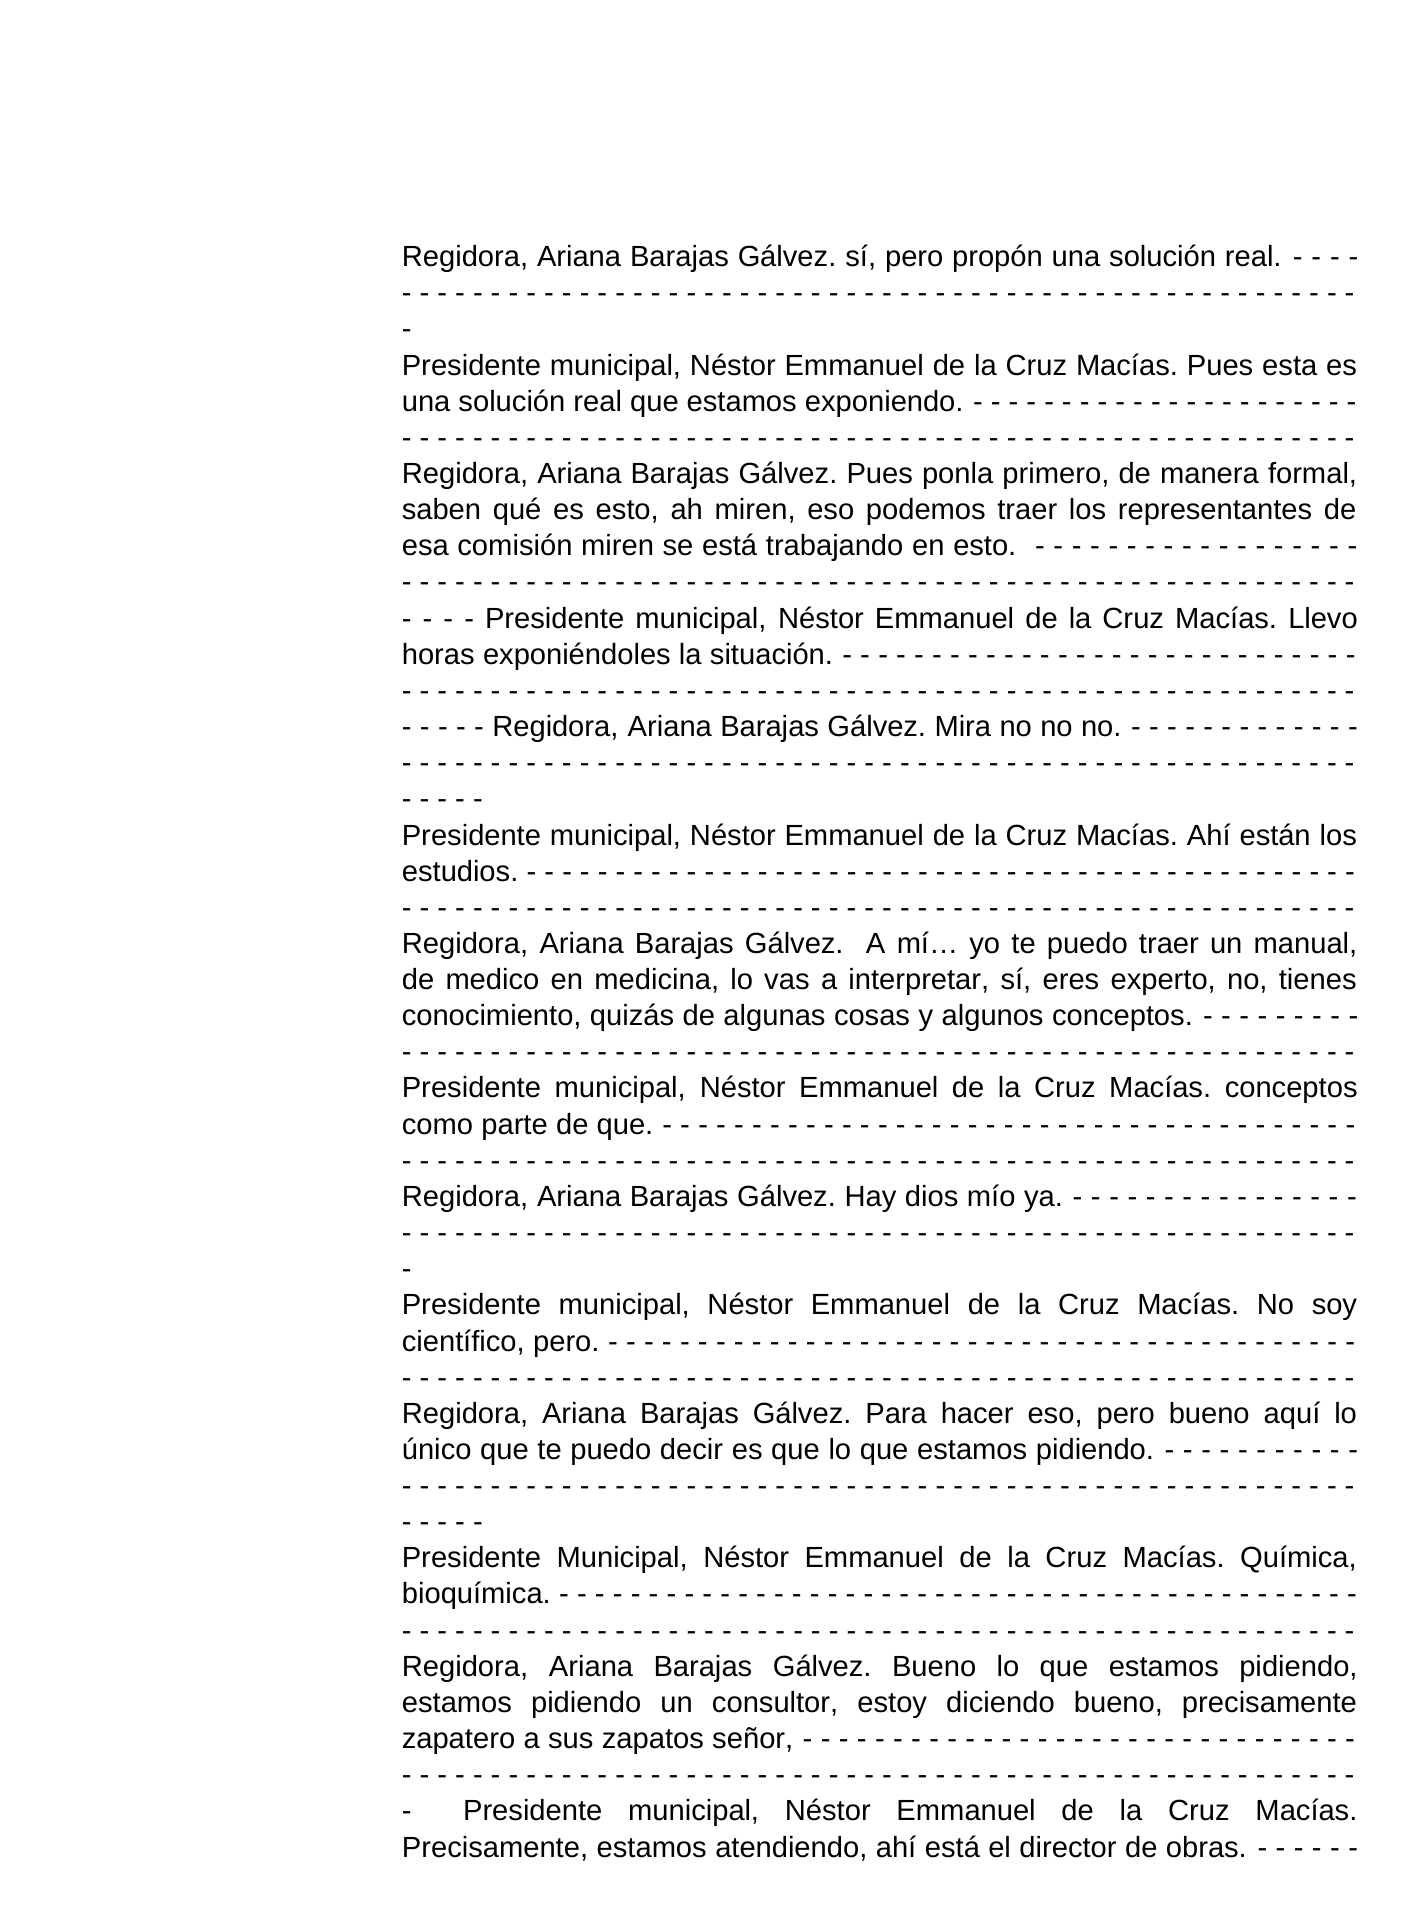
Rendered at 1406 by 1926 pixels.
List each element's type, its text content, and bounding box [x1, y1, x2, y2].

text Presidente municipal, Néstor Emmanuel de la Cruz Macías. Pues esta es una solución real que estamos exponiendo. - - - - - - - - - - - - - - - - - - - - - - - - - - - - - - - - - - - - - - - - - - - - - - - - - - - - - - - - - - - - - - - - - - - - - - - - - - - - [402, 348, 1358, 453]
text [402, 1540, 1358, 1863]
text Presidente municipal, Néstor Emmanuel de la Cruz Macías. Ahí están los estudios. - - - - - - - - - - - - - - - - - - - - - - - - - - - - - - - - - - - - - - - - - - - - - - - - - - - - - - - - - - - - - - - - - - - - - - - - - - - - - - - - - - - - - - - - - - - - - - - - - - - - - Regidora, Ariana Barajas Gálvez. A mí… yo te puedo traer un manual, de medico en medicina, lo vas a interpretar, sí, eres experto, no, tienes conocimiento, quizás de algunas cosas y algunos conceptos. - - - - - - - - - - - - - - - - - - - - - - - - - - - - - - - - - - - - - - - - - - - - - - - - - - - - - - - - - - - - - - -Presidente municipal, Néstor Emmanuel de la Cruz Macías. conceptos como parte de que. - - - - - - - - - - - - - - - - - - - - - - - - - - - - - - - - - - - - - - - - - - - - - - - - - - - - - - - - - - - - - - - - - - - - - - - - - - - - - - - - - - - - - - - - - - - - - Regidora, Ariana Barajas Gálvez. Hay dios mío ya. - - - - - - - - - - - - - - - - - - - - - - - - - - - - - - - - - - - - - - - - - - - - - - - - - - - - - - - - - - - - - - - - - - - - - - - [402, 817, 1358, 1285]
text Regidora, Ariana Barajas Gálvez. Pues ponla primero, de manera formal, saben qué es esto, ah miren, eso podemos traer los representantes de esa comisión miren se está trabajando en esto. - - - - - - - - - - - - - - - - - - - - - - - - - - - - - - - - - - - - - - - - - - - - - - - - - - - - - - - - - - - - - - - - - - - - - - - - - - - - Presidente municipal, Néstor Emmanuel de la Cruz Macías. Llevo horas exponiéndoles la situación. - - - - - - - - - - - - - - - - - - - - - - - - - - - - - - - - - - - - - - - - - - - - - - - - - - - - - - - - - - - - - - - - - - - - - - - - - - - - - - - - - - - - - - - - Regidora, Ariana Barajas Gálvez. Mira no no no. - - - - - - - - - - - - - - - - - - - - - - - - - - - - - - - - - - - - - - - - - - - - - - - - - - - - - - - - - - - - - - - - - - - - - - - - [402, 456, 1358, 815]
text Regidora, Ariana Barajas Gálvez. Para hacer eso, pero bueno aquí lo único que te puedo decir es que lo que estamos pidiendo. - - - - - - - - - - - - - - - - - - - - - - - - - - - - - - - - - - - - - - - - - - - - - - - - - - - - - - - - - - - - - - - - - - - - - - [402, 1396, 1358, 1538]
text Presidente municipal, Néstor Emmanuel de la Cruz Macías. No soy científico, pero. - - - - - - - - - - - - - - - - - - - - - - - - - - - - - - - - - - - - - - - - - - - - - - - - - - - - - - - - - - - - - - - - - - - - - - - - - - - - - - - - - - - - - - - - - - - - - - - - [402, 1287, 1358, 1393]
text Regidora, Ariana Barajas Gálvez. sí, pero propón una solución real. - - - - - - - - - - - - - - - - - - - - - - - - - - - - - - - - - - - - - - - - - - - - - - - - - - - - - - - - - - - [402, 239, 1358, 345]
